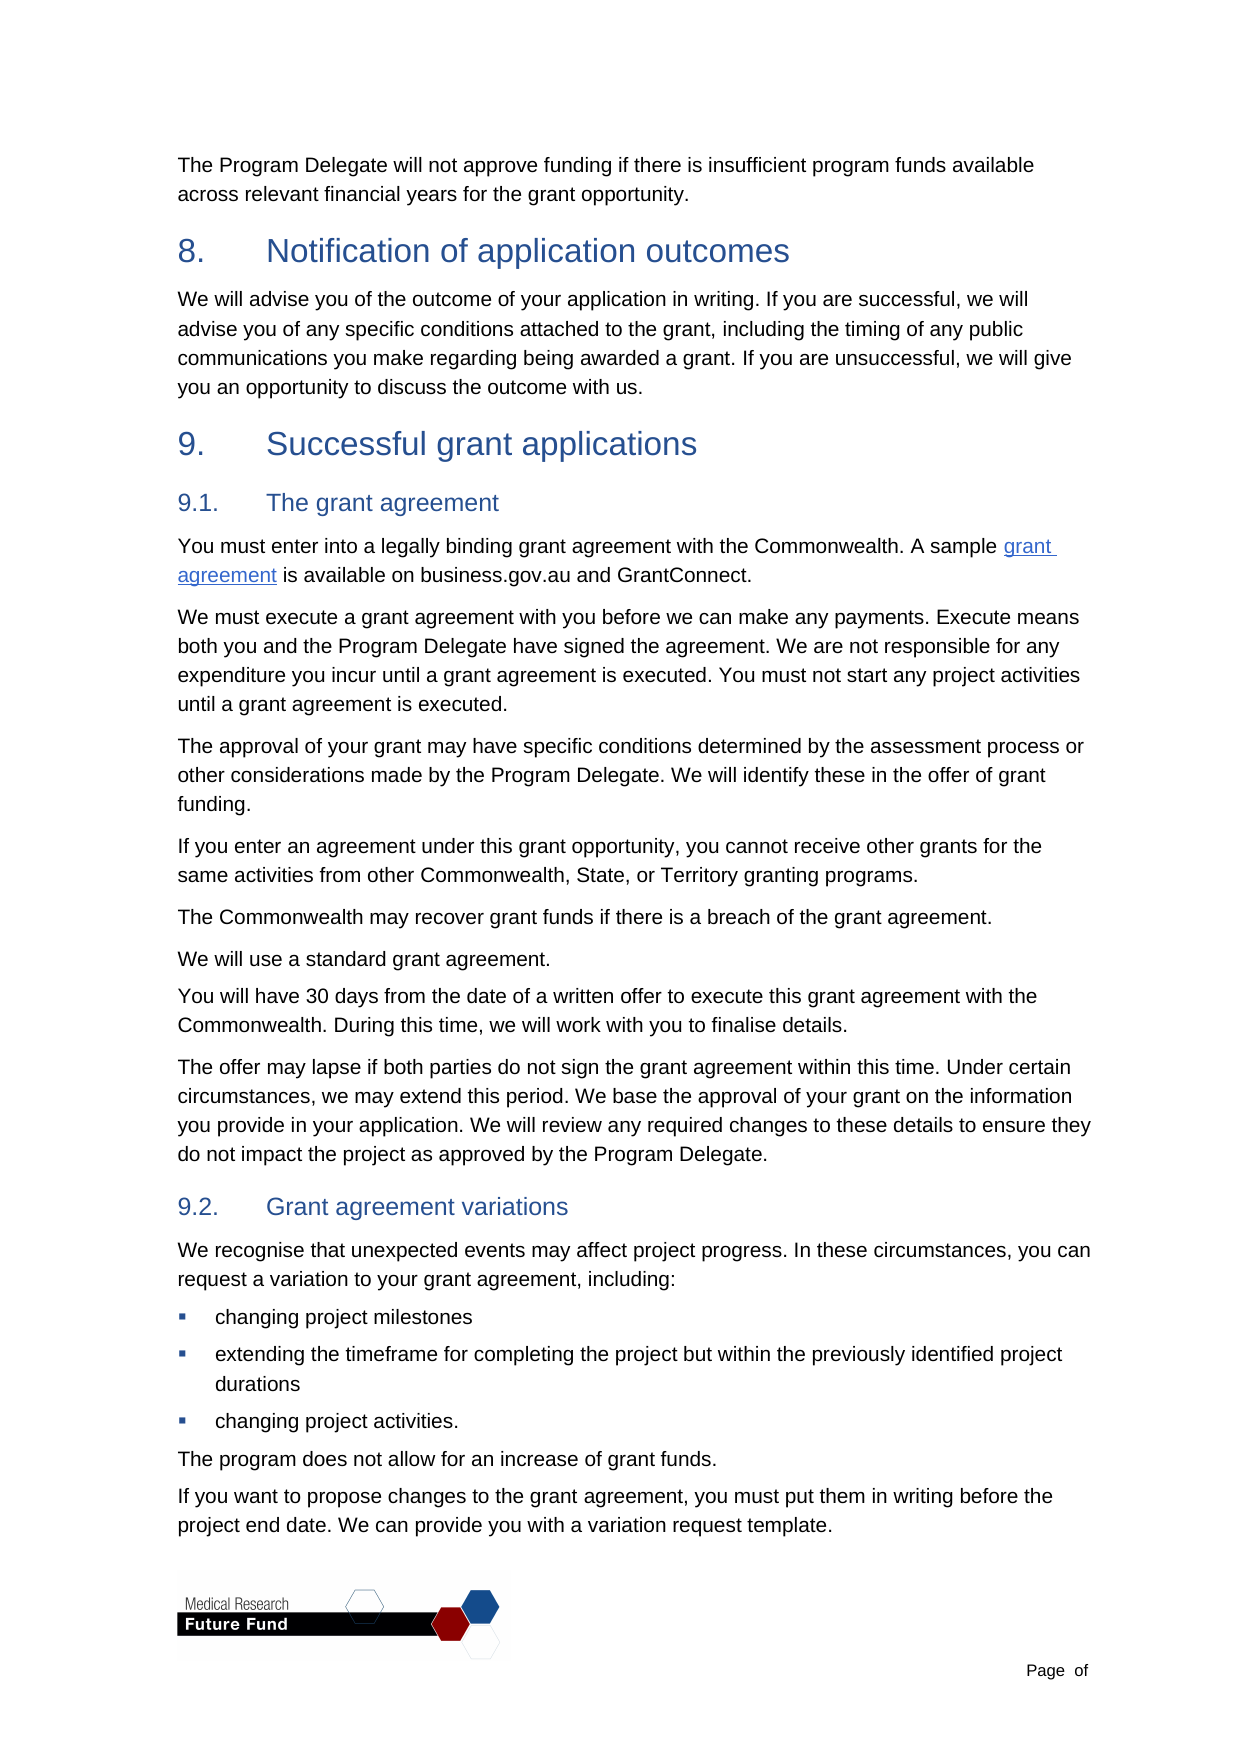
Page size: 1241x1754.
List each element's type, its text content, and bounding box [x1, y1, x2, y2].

list We will use a standard grant agreement. [177, 941, 1092, 970]
subtitle Grant agreement variations [177, 1191, 1092, 1220]
picture [177, 1570, 511, 1661]
list changing project activities. [177, 1404, 1092, 1433]
subtitle The grant agreement [177, 487, 1092, 516]
text If you enter an agreement under this grant opportunity, you cannot receive other grants for the same activities from other Commonwealth, State, or Territory granting programs. [177, 829, 1092, 887]
text We will advise you of the outcome of your application in writing. If you are successful, we will advise you of any specific conditions attached to the grant, including the timing of any public communications you make regarding being awarded a grant. If you are unsuccessful, we will give you an opportunity to discuss the outcome with us. [177, 282, 1092, 399]
text The offer may lapse if both parties do not sign the grant agreement within this time. Under certain circumstances, we may extend this period. We base the approval of your grant on the information you provide in your application. We will review any required changes to these details to ensure they do not impact the project as approved by the Program Delegate. [177, 1049, 1092, 1166]
text The approval of your grant may have specific conditions determined by the assessment process or other considerations made by the Program Delegate. We will identify these in the offer of grant funding. [177, 729, 1092, 816]
subtitle Notification of application outcomes [177, 231, 1092, 269]
text The program does not allow for an increase of grant funds. [177, 1441, 1092, 1470]
text We must execute a grant agreement with you before we can make any payments. Execute means both you and the Program Delegate have signed the agreement. We are not responsible for any expenditure you incur until a grant agreement is executed. You must not start any project activities until a grant agreement is executed. [177, 599, 1092, 716]
text The Commonwealth may recover grant funds if there is a breach of the grant agreement. [177, 899, 1092, 929]
text If you want to propose changes to the grant agreement, you must put them in writing before the project end date. We can provide you with a variation request template. [177, 1479, 1092, 1537]
text You must enter into a legally binding grant agreement with the Commonwealth. A sample grant agreement is available on business.gov.au and GrantConnect. [177, 529, 1092, 587]
text The Program Delegate will not approve funding if there is insufficient program funds available across relevant financial years for the grant opportunity. [177, 148, 1092, 206]
list We recognise that unexpected events may affect project progress. In these circumstances, you can request a variation to your grant agreement, including: [177, 1233, 1092, 1291]
text You will have 30 days from the date of a written offer to execute this grant agreement with the Commonwealth. During this time, we will work with you to finalise details. [177, 979, 1092, 1037]
subtitle Successful grant applications [177, 424, 1092, 462]
list extending the timeframe for completing the project but within the previously identified project durations [177, 1337, 1092, 1395]
list changing project milestones [177, 1299, 1092, 1329]
